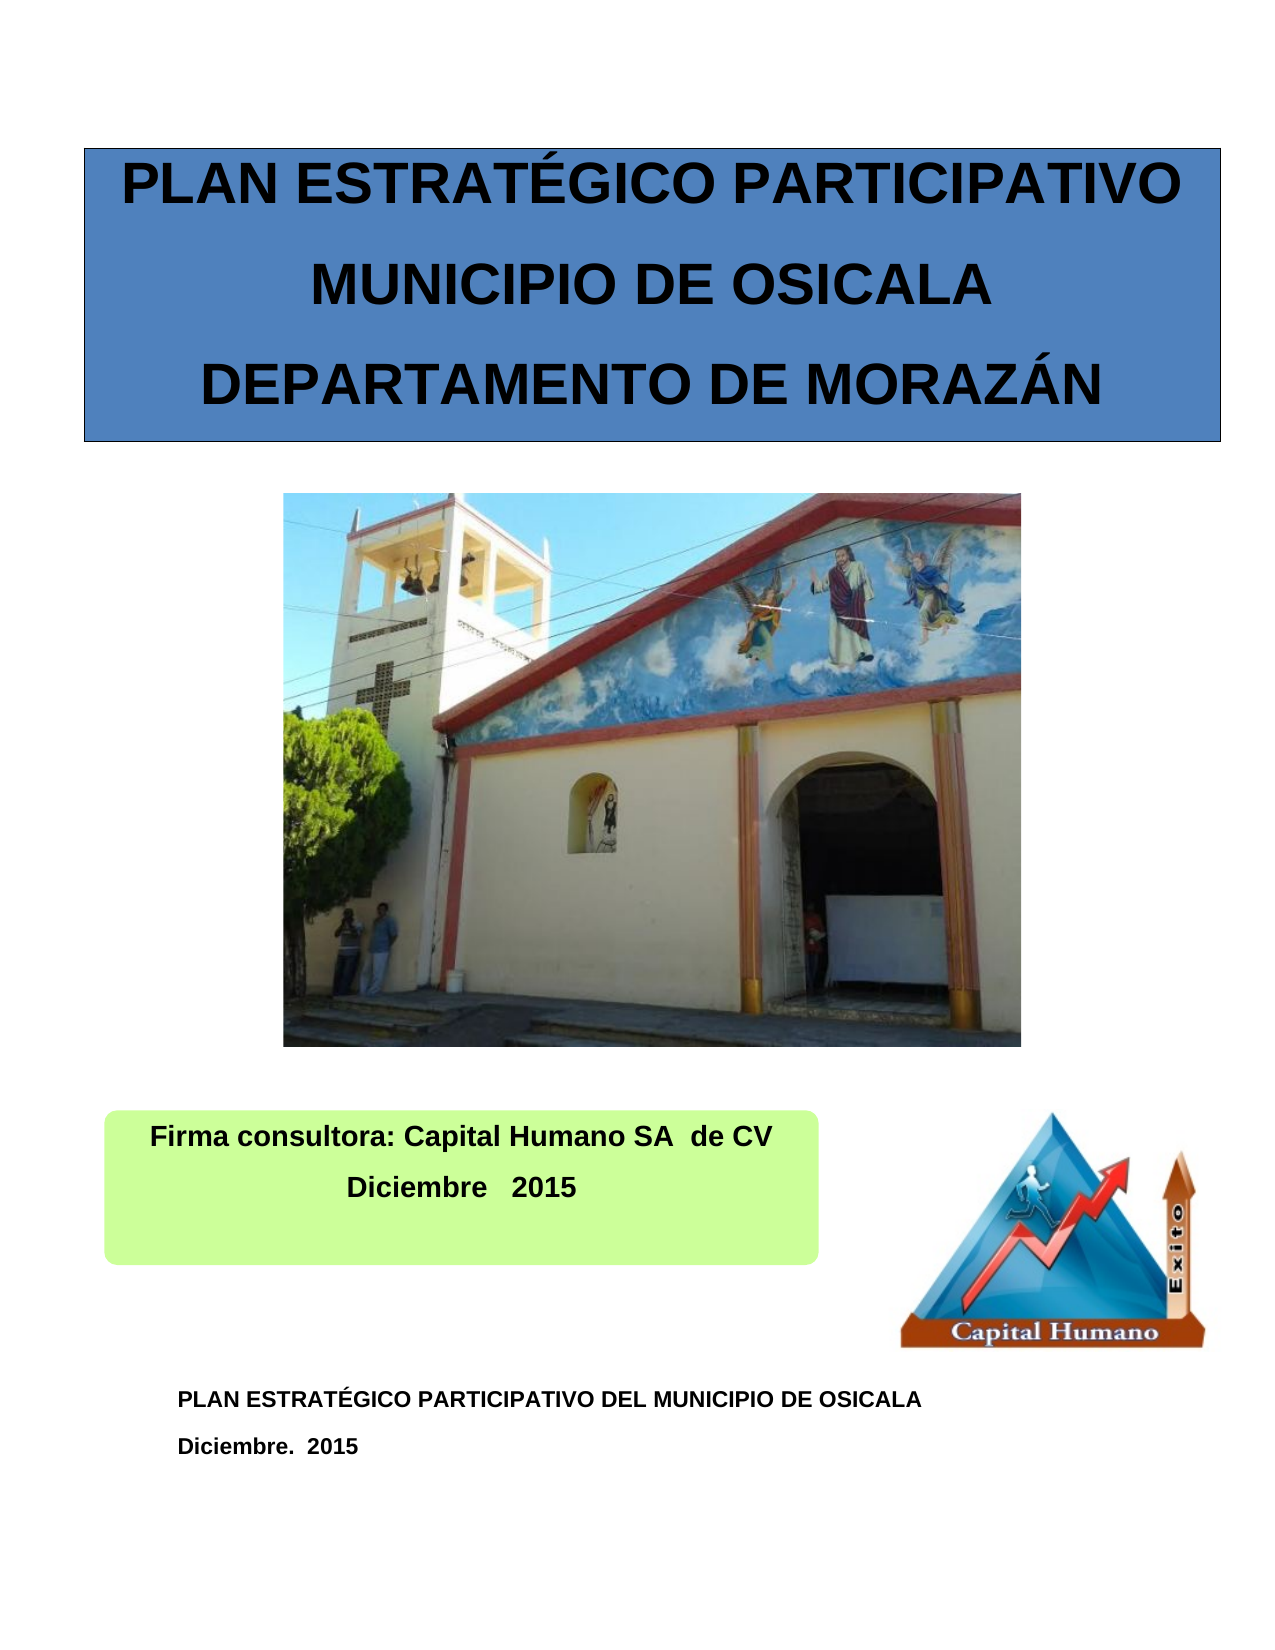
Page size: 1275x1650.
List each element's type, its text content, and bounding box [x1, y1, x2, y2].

text Diciembre. 2015 [177, 1433, 1127, 1459]
picture [283, 493, 1022, 1047]
table_header PLAN ESTRATÉGICO PARTICIPATIVO MUNICIPIO DE OSICALA DEPARTAMENTO DE MORAZÁN [85, 149, 1220, 441]
text PLAN ESTRATÉGICO PARTICIPATIVO DEL MUNICIPIO DE OSICALA [177, 1386, 1127, 1412]
picture [846, 1109, 1258, 1352]
